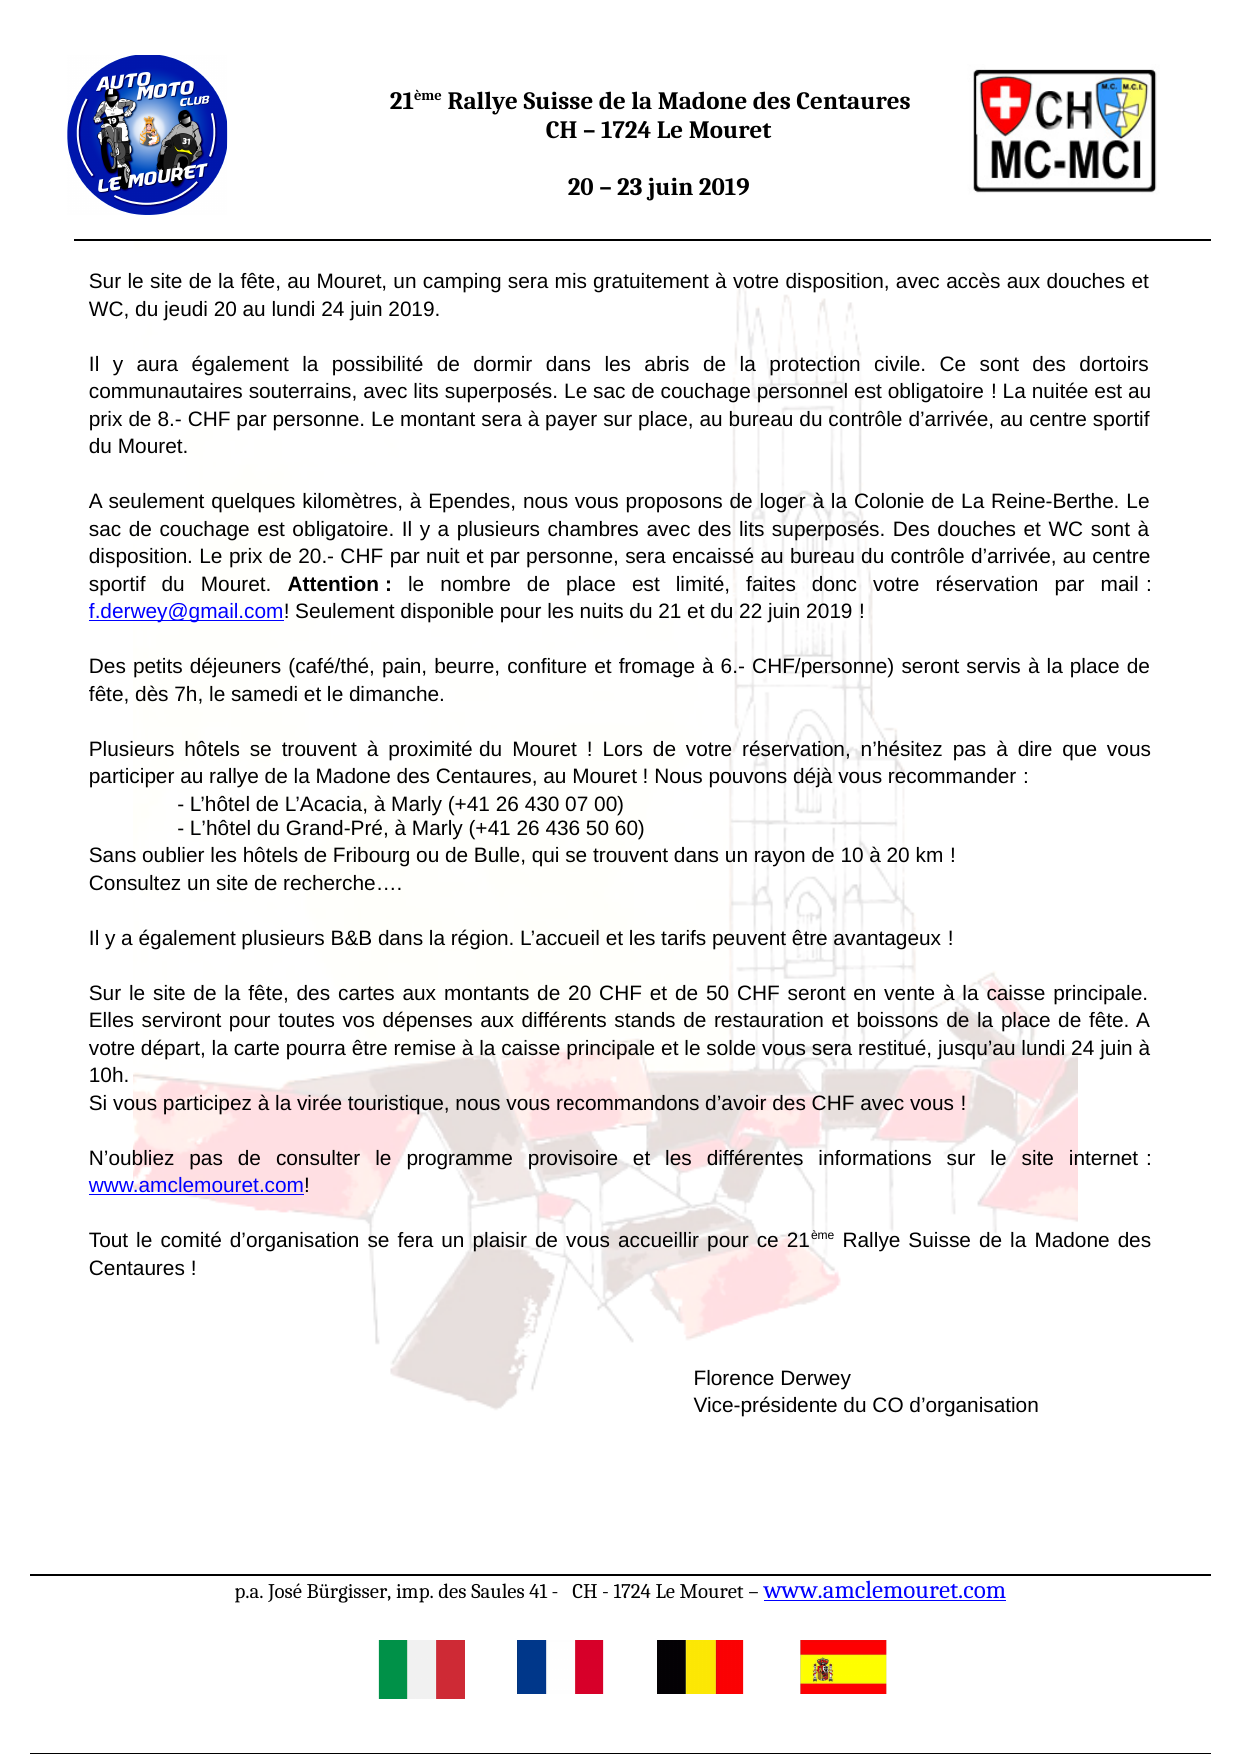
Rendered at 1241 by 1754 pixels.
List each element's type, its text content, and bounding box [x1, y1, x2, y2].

picture [657, 1640, 744, 1694]
text Florence Derwey [89, 1366, 1152, 1390]
picture [800, 1640, 887, 1694]
text Si vous participez à la virée touristique, nous vous recommandons d’avoir des CHF avec vous ! [89, 1091, 1152, 1115]
text Sur le site de la fête, des cartes aux montants de 20 CHF et de 50 CHF seront en vente à la caisse principale. Elles serviront pour toutes vos dépenses aux différents stands de restauration et boissons de la place de fête. A votre départ, la carte pourra être remise à la caisse principale et le solde vous sera restitué, jusqu’au lundi 24 juin à 10h. [89, 981, 1152, 1087]
text Tout le comité d’organisation se fera un plaisir de vous accueillir pour ce 21ème Rallye Suisse de la Madone des Centaures ! [89, 1228, 1152, 1280]
text Il y a également plusieurs B&B dans la région. L’accueil et les tarifs peuvent être avantageux ! [89, 926, 1152, 950]
picture [378, 1640, 465, 1699]
picture [67, 55, 228, 215]
text - L’hôtel de L’Acacia, à Marly (+41 26 430 07 00) [89, 792, 1152, 816]
text Sans oublier les hôtels de Fribourg ou de Bulle, qui se trouvent dans un rayon de 10 à 20 km ! [89, 843, 1152, 867]
text Consultez un site de recherche…. [89, 871, 1152, 895]
list - L’hôtel du Grand-Pré, à Marly (+41 26 436 50 60) [89, 816, 1152, 840]
text A seulement quelques kilomètres, à Ependes, nous vous proposons de loger à la Colonie de La Reine-Berthe. Le sac de couchage est obligatoire. Il y a plusieurs chambres avec des lits superposés. Des douches et WC sont à disposition. Le prix de 20.- CHF par nuit et par personne, sera encaissé au bureau du contrôle d’arrivée, au centre sportif du Mouret. Attention : le nombre de place est limité, faites donc votre réservation par mail : f.derwey@gmail.com! Seulement disponible pour les nuits du 21 et du 22 juin 2019 ! [89, 489, 1152, 623]
text Il y aura également la possibilité de dormir dans les abris de la protection civile. Ce sont des dortoirs communautaires souterrains, avec lits superposés. Le sac de couchage personnel est obligatoire ! La nuitée est au prix de 8.- CHF par personne. Le montant sera à payer sur place, au bureau du contrôle d’arrivée, au centre sportif du Mouret. [89, 352, 1152, 458]
picture [967, 64, 1162, 198]
text N’oubliez pas de consulter le programme provisoire et les différentes informations sur le site internet : www.amclemouret.com! [89, 1146, 1152, 1197]
picture [517, 1640, 604, 1694]
text Plusieurs hôtels se trouvent à proximité du Mouret ! Lors de votre réservation, n’hésitez pas à dire que vous participer au rallye de la Madone des Centaures, au Mouret ! Nous pouvons déjà vous recommander : [89, 737, 1152, 788]
text Vice-présidente du CO d’organisation [89, 1393, 1152, 1417]
text Sur le site de la fête, au Mouret, un camping sera mis gratuitement à votre disposition, avec accès aux douches et WC, du jeudi 20 au lundi 24 juin 2019. [89, 269, 1152, 321]
text Des petits déjeuners (café/thé, pain, beurre, confiture et fromage à 6.- CHF/personne) seront servis à la place de fête, dès 7h, le samedi et le dimanche. [89, 654, 1152, 706]
